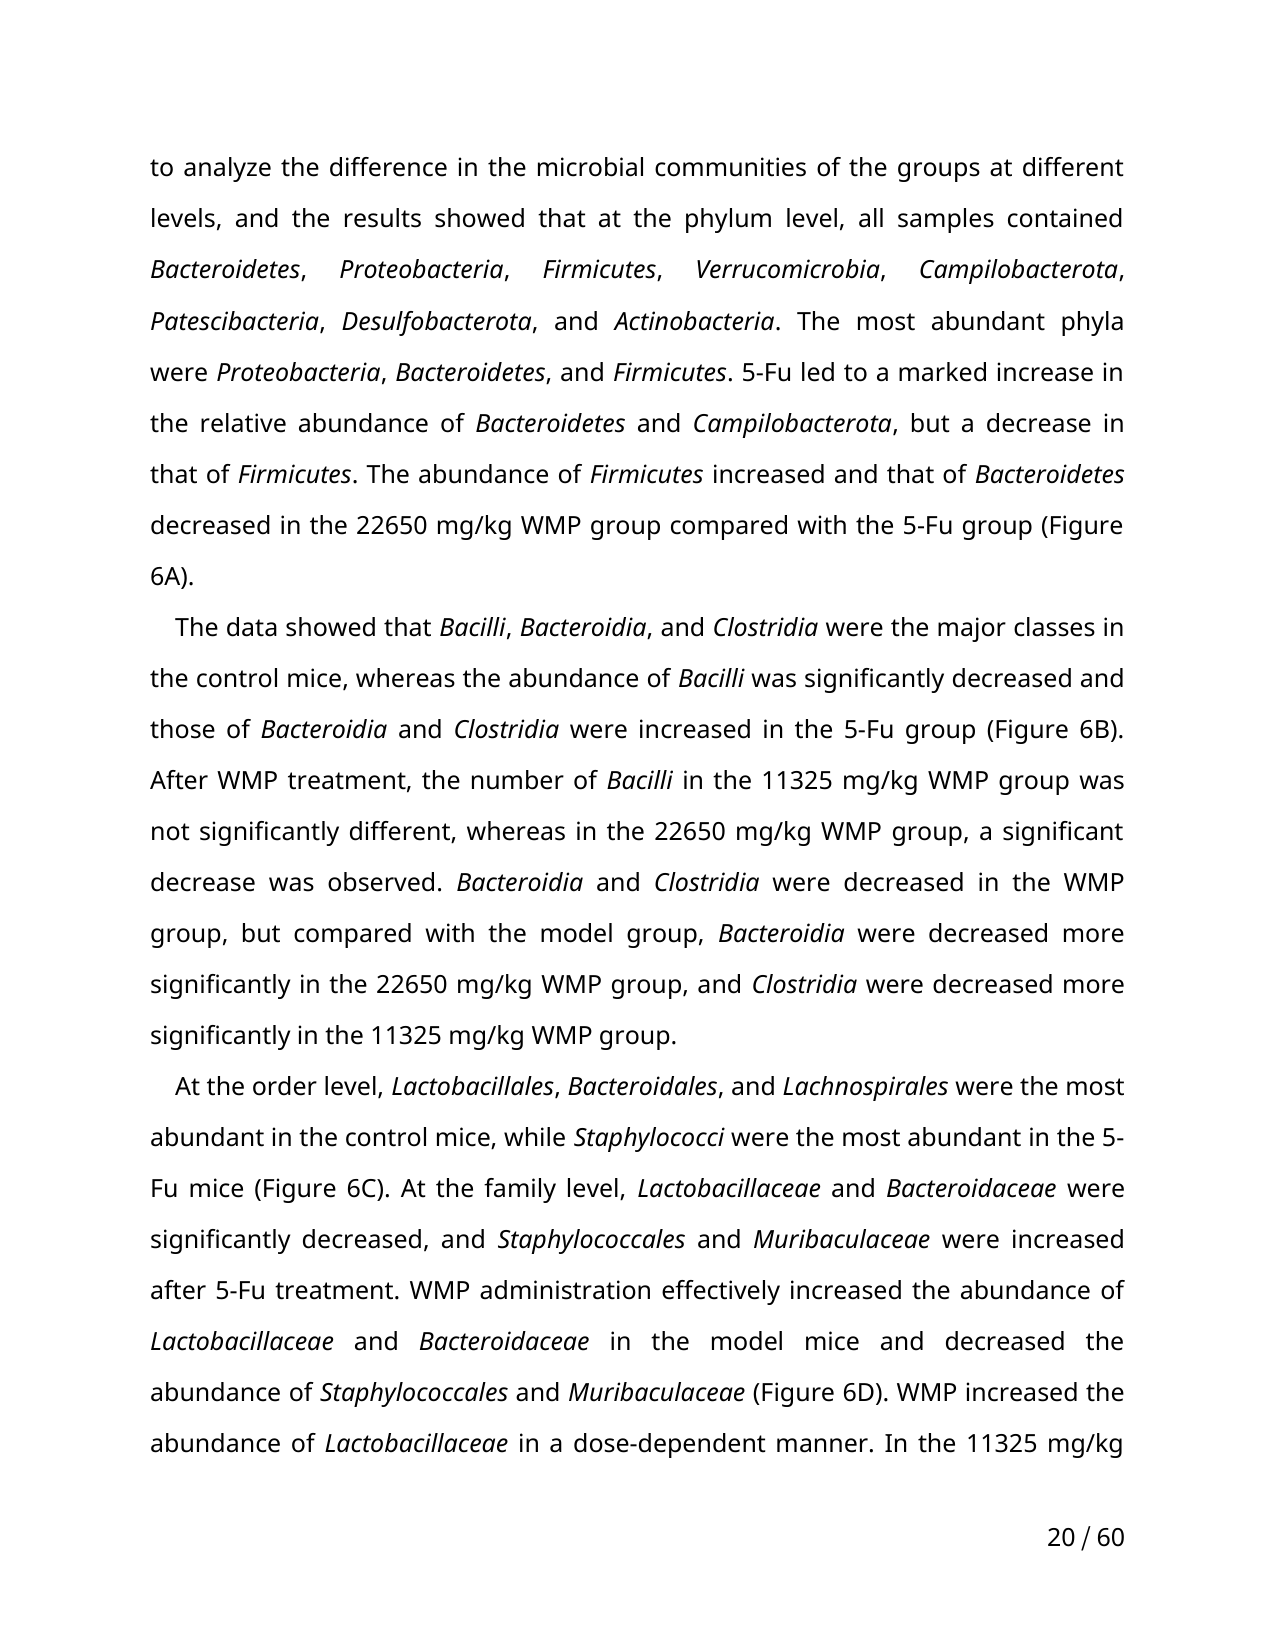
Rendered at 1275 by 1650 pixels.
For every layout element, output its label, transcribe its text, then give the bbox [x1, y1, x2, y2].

text The data showed that Bacilli, Bacteroidia, and Clostridia were the major classes in the control mice, whereas the abundance of Bacilli was significantly decreased and those of Bacteroidia and Clostridia were increased in the 5-Fu group (Figure 6B). After WMP treatment, the number of Bacilli in the 11325 mg/kg WMP group was not significantly different, whereas in the 22650 mg/kg WMP group, a significant decrease was observed. Bacteroidia and Clostridia were decreased in the WMP group, but compared with the model group, Bacteroidia were decreased more significantly in the 22650 mg/kg WMP group, and Clostridia were decreased more significantly in the 11325 mg/kg WMP group. [150, 609, 1125, 1052]
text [150, 150, 1125, 592]
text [150, 1069, 1125, 1460]
